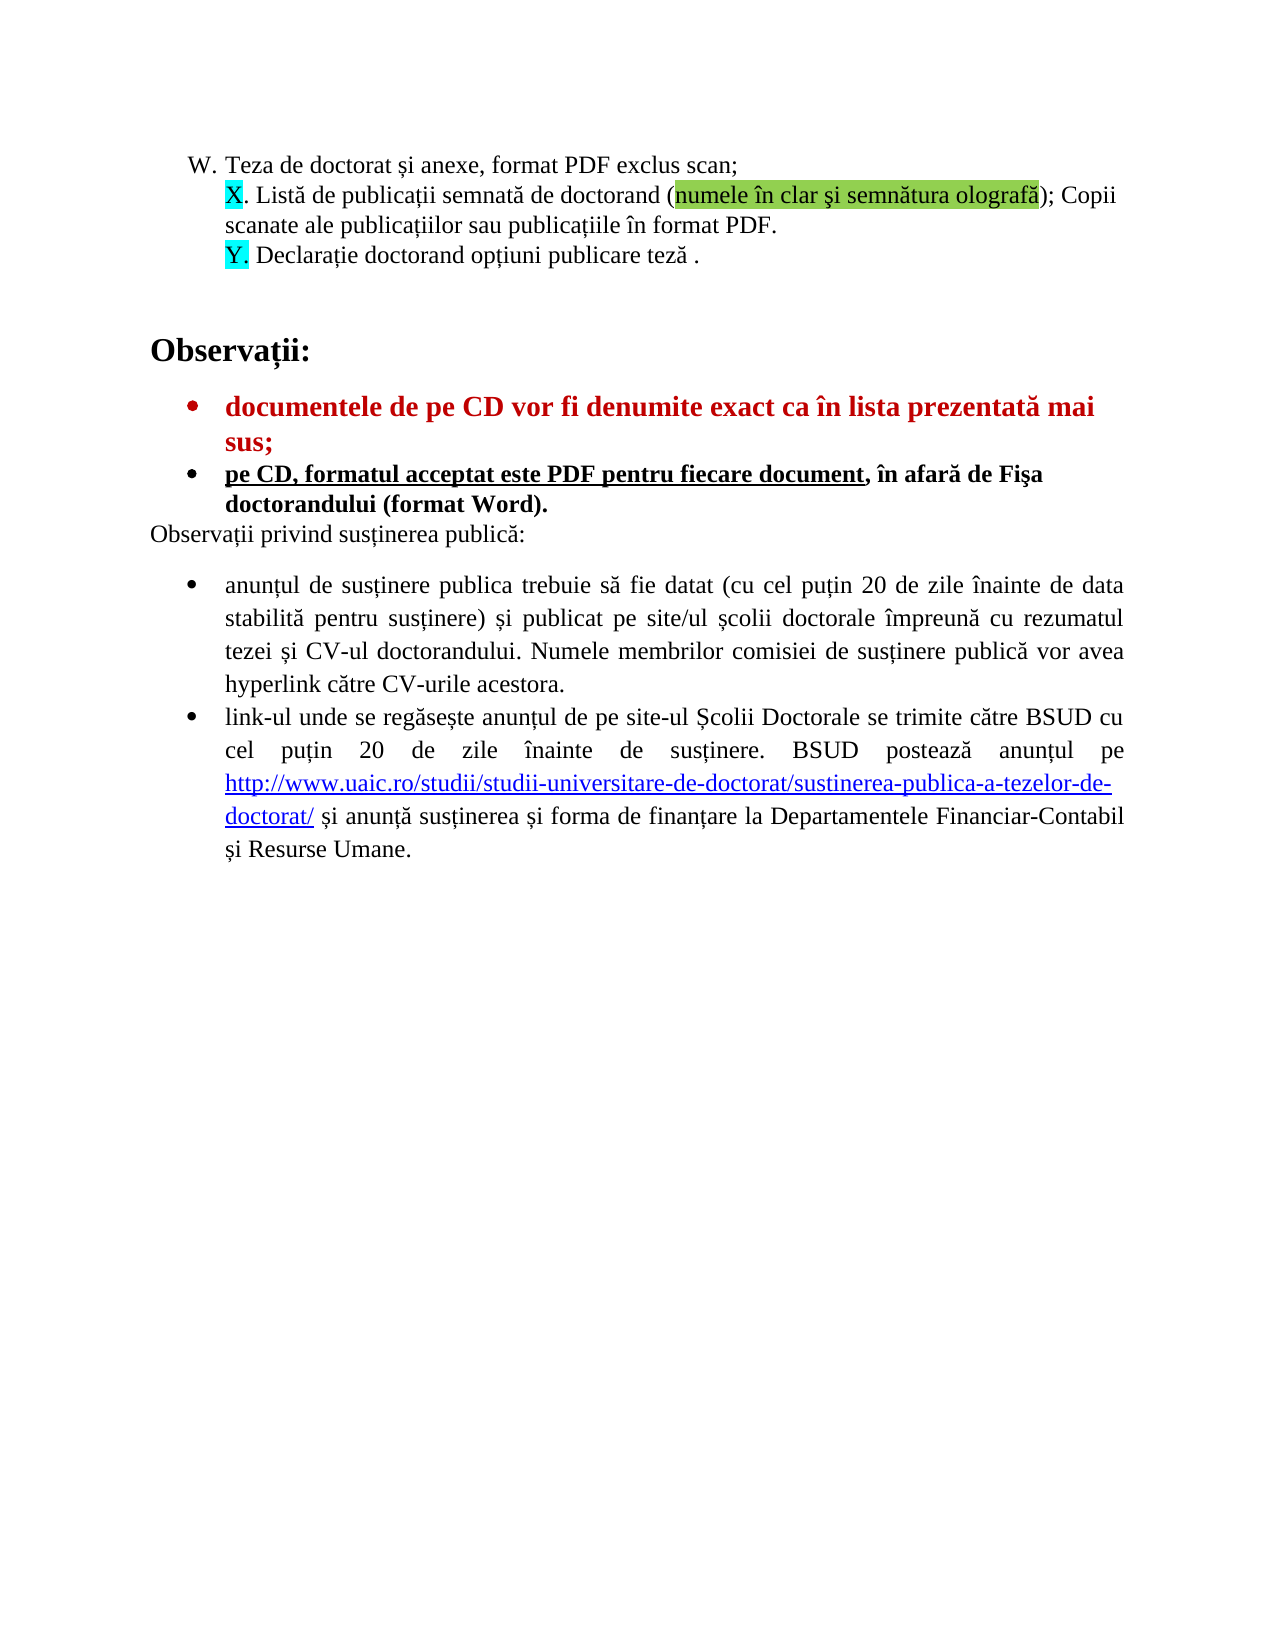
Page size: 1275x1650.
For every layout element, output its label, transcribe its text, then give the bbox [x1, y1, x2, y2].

list pe CD, formatul acceptat este PDF pentru fiecare document, în afară de Fişa doctorandului (format Word). [187, 459, 1125, 518]
list documentele de pe CD vor fi denumite exact ca în lista prezentată mai sus; [187, 389, 1125, 457]
list anunțul de susținere publica trebuie să fie datat (cu cel puțin 20 de zile înainte de data stabilită pentru susținere) și publicat pe site/ul școlii doctorale împreună cu rezumatul tezei și CV-ul doctorandului. Numele membrilor comisiei de susținere publică vor avea hyperlink către CV-urile acestora. [187, 570, 1125, 698]
list link-ul unde se regăsește anunțul de pe site-ul Școlii Doctorale se trimite către BSUD cu cel puțin 20 de zile înainte de susținere. BSUD postează anunțul pe http://www.uaic.ro/studii/studii-universitare-de-doctorat/sustinerea-publica-a-tezelor-de-doctorat/ și anunță susținerea și forma de finanțare la Departamentele Financiar-Contabil și Resurse Umane. [187, 702, 1125, 863]
text Y. Declarație doctorand opțiuni publicare teză . [249, 240, 1125, 269]
list Teza de doctorat și anexe, format PDF exclus scan; [187, 150, 1125, 179]
text X. Listă de publicații semnată de doctorand (numele în clar şi semnătura olografă); Copii scanate ale publicațiilor sau publicațiile în format PDF. [225, 180, 1125, 239]
text Observații: [150, 331, 1125, 369]
text Observații privind susținerea publică: [150, 519, 1125, 548]
